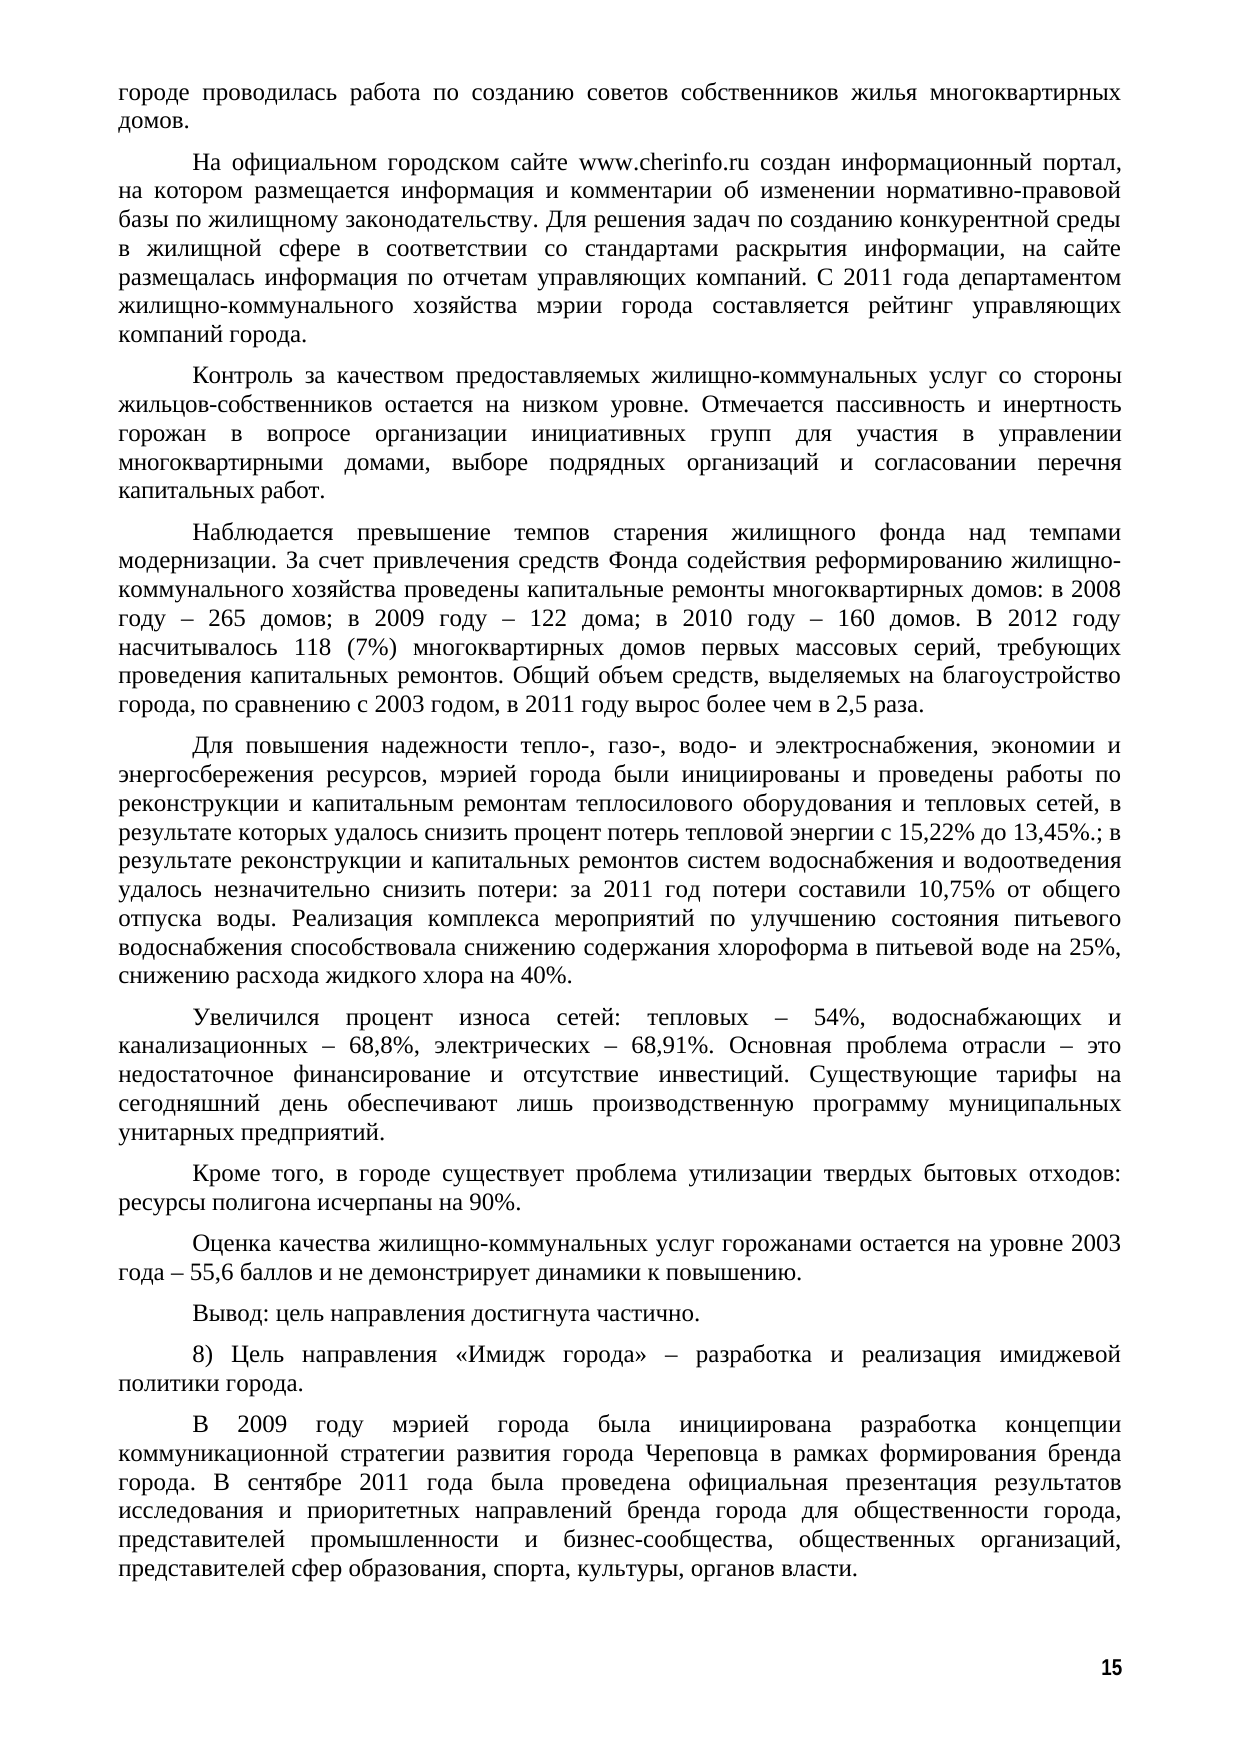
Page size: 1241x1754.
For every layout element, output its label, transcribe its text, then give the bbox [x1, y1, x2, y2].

text В 2009 году мэрией города была инициирована разработка концепции коммуникационной стратегии развития города Череповца в рамках формирования бренда города. В сентябре 2011 года была проведена официальная презентация результатов исследования и приоритетных направлений бренда города для общественности города, представителей промышленности и бизнес-сообщества, общественных организаций, представителей сфер образования, спорта, культуры, органов власти. [118, 1409, 1122, 1582]
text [118, 77, 1122, 134]
text Вывод: цель направления достигнута частично. [118, 1298, 1122, 1327]
text Кроме того, в городе существует проблема утилизации твердых бытовых отходов: ресурсы полигона исчерпаны на 90%. [118, 1158, 1122, 1216]
text Наблюдается превышение темпов старения жилищного фонда над темпами модернизации. За счет привлечения средств Фонда содействия реформированию жилищно-коммунального хозяйства проведены капитальные ремонты многоквартирных домов: в 2008 году – 265 домов; в 2009 году – 122 дома; в 2010 году – 160 домов. В 2012 году насчитывалось 118 (7%) многоквартирных домов первых массовых серий, требующих проведения капитальных ремонтов. Общий объем средств, выделяемых на благоустройство города, по сравнению с 2003 годом, в 2011 году вырос более чем в 2,5 раза. [118, 517, 1122, 718]
text 8) Цель направления «Имидж города» – разработка и реализация имиджевой политики города. [118, 1339, 1122, 1397]
text Оценка качества жилищно-коммунальных услуг горожанами остается на уровне 2003 года – 55,6 баллов и не демонстрирует динамики к повышению. [118, 1228, 1122, 1286]
text Контроль за качеством предоставляемых жилищно-коммунальных услуг со стороны жильцов-собственников остается на низком уровне. Отмечается пассивность и инертность горожан в вопросе организации инициативных групп для участия в управлении многоквартирными домами, выборе подрядных организаций и согласовании перечня капитальных работ. [118, 361, 1122, 504]
text На официальном городском сайте www.cherinfo.ru создан информационный портал, на котором размещается информация и комментарии об изменении нормативно-правовой базы по жилищному законодательству. Для решения задач по созданию конкурентной среды в жилищной сфере в соответствии со стандартами раскрытия информации, на сайте размещалась информация по отчетам управляющих компаний. С 2011 года департаментом жилищно-коммунального хозяйства мэрии города составляется рейтинг управляющих компаний города. [118, 147, 1122, 348]
text Увеличился процент износа сетей: тепловых – 54%, водоснабжающих и канализационных – 68,8%, электрических – 68,91%. Основная проблема отрасли – это недостаточное финансирование и отсутствие инвестиций. Существующие тарифы на сегодняшний день обеспечивают лишь производственную программу муниципальных унитарных предприятий. [118, 1002, 1122, 1146]
text Для повышения надежности тепло-, газо-, водо- и электроснабжения, экономии и энергосбережения ресурсов, мэрией города были инициированы и проведены работы по реконструкции и капитальным ремонтам теплосилового оборудования и тепловых сетей, в результате которых удалось снизить процент потерь тепловой энергии с 15,22% до 13,45%.; в результате реконструкции и капитальных ремонтов систем водоснабжения и водоотведения удалось незначительно снизить потери: за 2011 год потери составили 10,75% от общего отпуска воды. Реализация комплекса мероприятий по улучшению состояния питьевого водоснабжения способствовала снижению содержания хлороформа в питьевой воде на 25%, снижению расхода жидкого хлора на 40%. [118, 731, 1122, 989]
